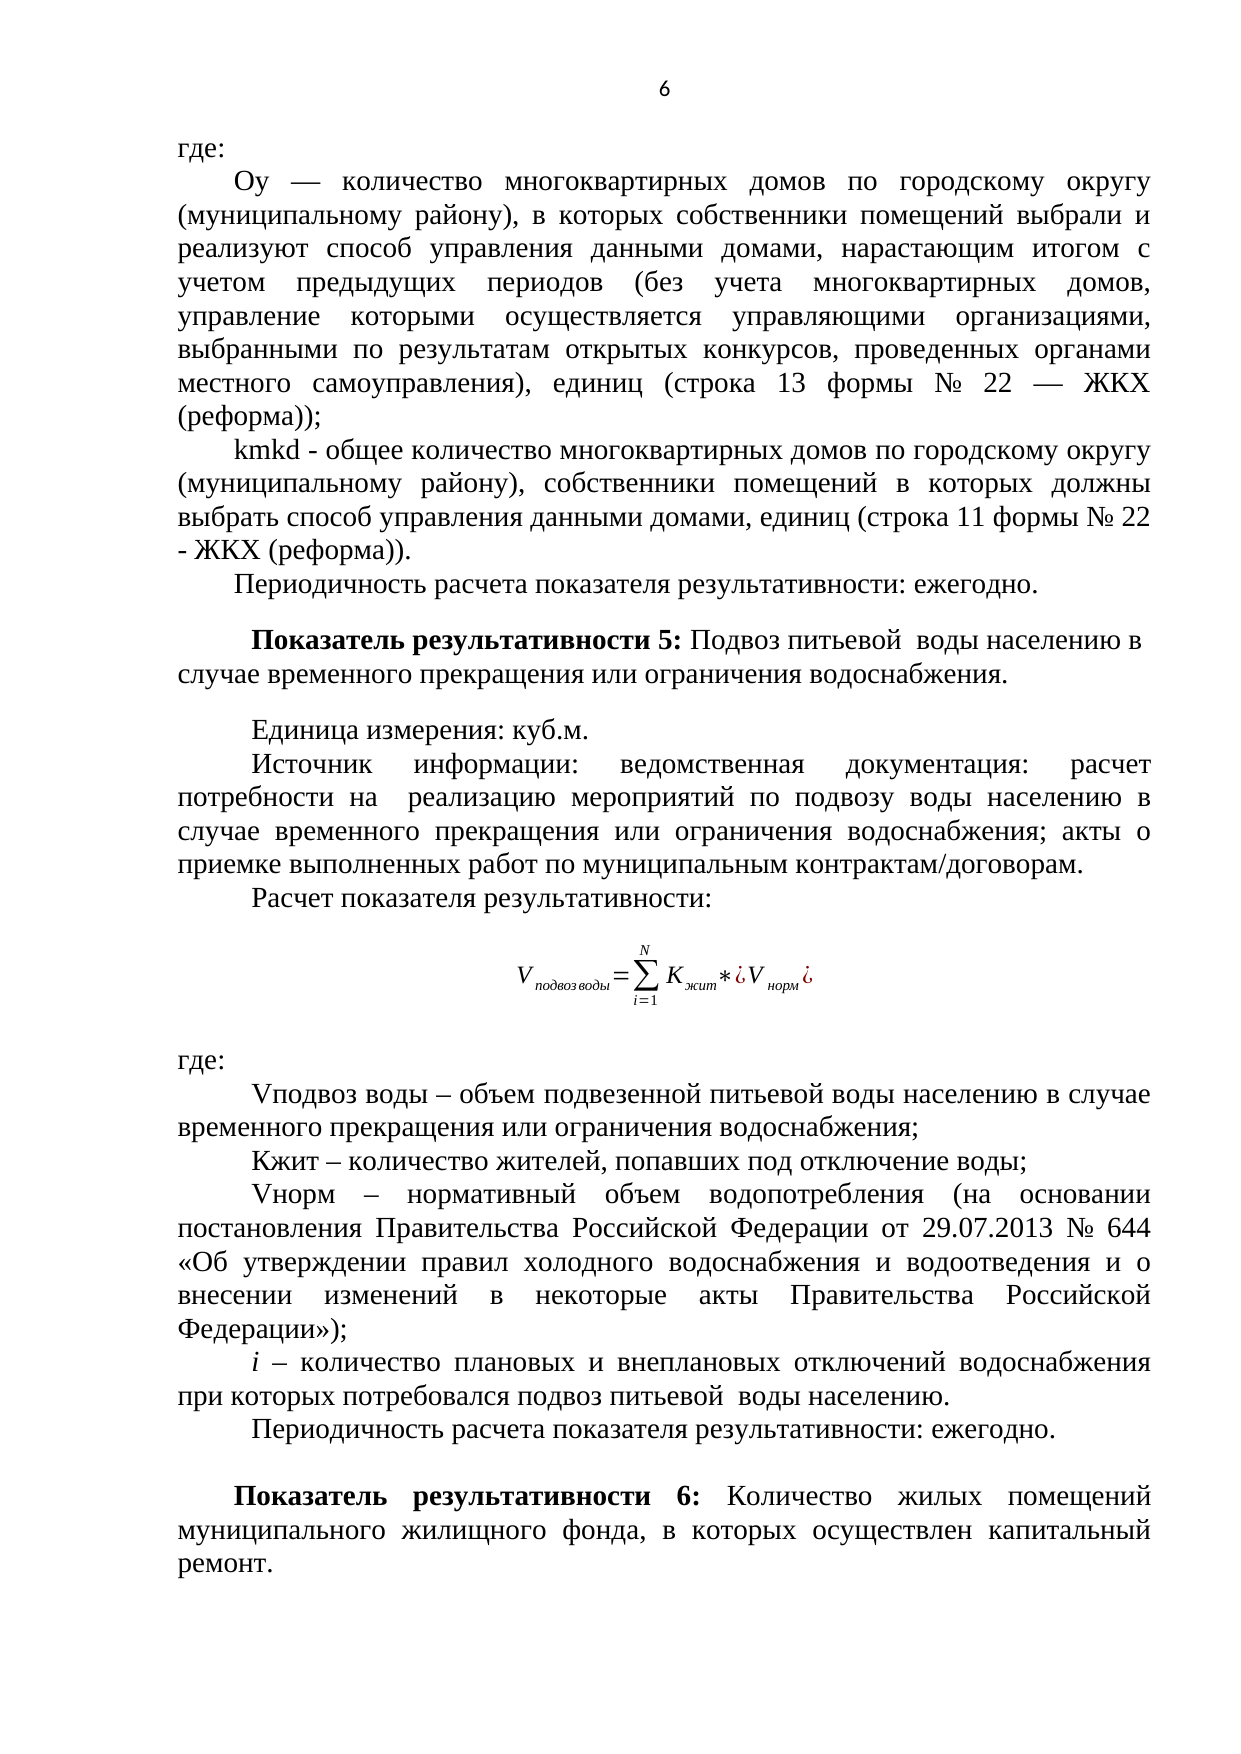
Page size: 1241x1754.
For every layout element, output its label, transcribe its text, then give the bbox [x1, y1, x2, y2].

text Периодичность расчета показателя результативности: ежегодно. [177, 566, 1152, 599]
text i – количество плановых и внеплановых отключений водоснабжения при которых потребовался подвоз питьевой воды населению. [177, 1344, 1152, 1411]
text Vподвоз воды – объем подвезенной питьевой воды населению в случае временного прекращения или ограничения водоснабжения; [177, 1076, 1152, 1143]
text Показатель результативности 5: Подвоз питьевой воды населению в случае временного прекращения или ограничения водоснабжения. [177, 622, 1152, 689]
text Оу — количество многоквартирных домов по городскому округу (муниципальному району), в которых собственники помещений выбрали и реализуют способ управления данными домами, нарастающим итогом с учетом предыдущих периодов (без учета многоквартирных домов, управление которыми осуществляется управляющими организациями, выбранными по результатам открытых конкурсов, проведенных органами местного самоуправления), единиц (строка 13 формы № 22 — ЖКХ (реформа)); [177, 163, 1152, 432]
text где: [177, 130, 1152, 163]
text kmkd - общее количество многоквартирных домов по городскому округу (муниципальному району), собственники помещений в которых должны выбрать способ управления данными домами, единиц (строка 11 формы № 22 - ЖКХ (реформа)). [177, 432, 1152, 566]
text где: [177, 1042, 1152, 1076]
text Единица измерения: куб.м. [177, 712, 1152, 746]
text Источник информации: ведомственная документация: расчет потребности на реализацию мероприятий по подвозу воды населению в случае временного прекращения или ограничения водоснабжения; акты о приемке выполненных работ по муниципальным контрактам/договорам. [177, 746, 1152, 880]
text Vнорм – нормативный объем водопотребления (на основании постановления Правительства Российской Федерации от 29.07.2013 № 644 «Об утверждении правил холодного водоснабжения и водоотведения и о внесении изменений в некоторые акты Правительства Российской Федерации»); [177, 1177, 1152, 1344]
text Расчет показателя результативности: [177, 880, 1152, 914]
text Показатель результативности 6: Количество жилых помещений муниципального жилищного фонда, в которых осуществлен капитальный ремонт. [177, 1478, 1152, 1579]
text Кжит – количество жителей, попавших под отключение воды; [177, 1143, 1152, 1177]
text Периодичность расчета показателя результативности: ежегодно. [177, 1411, 1152, 1445]
